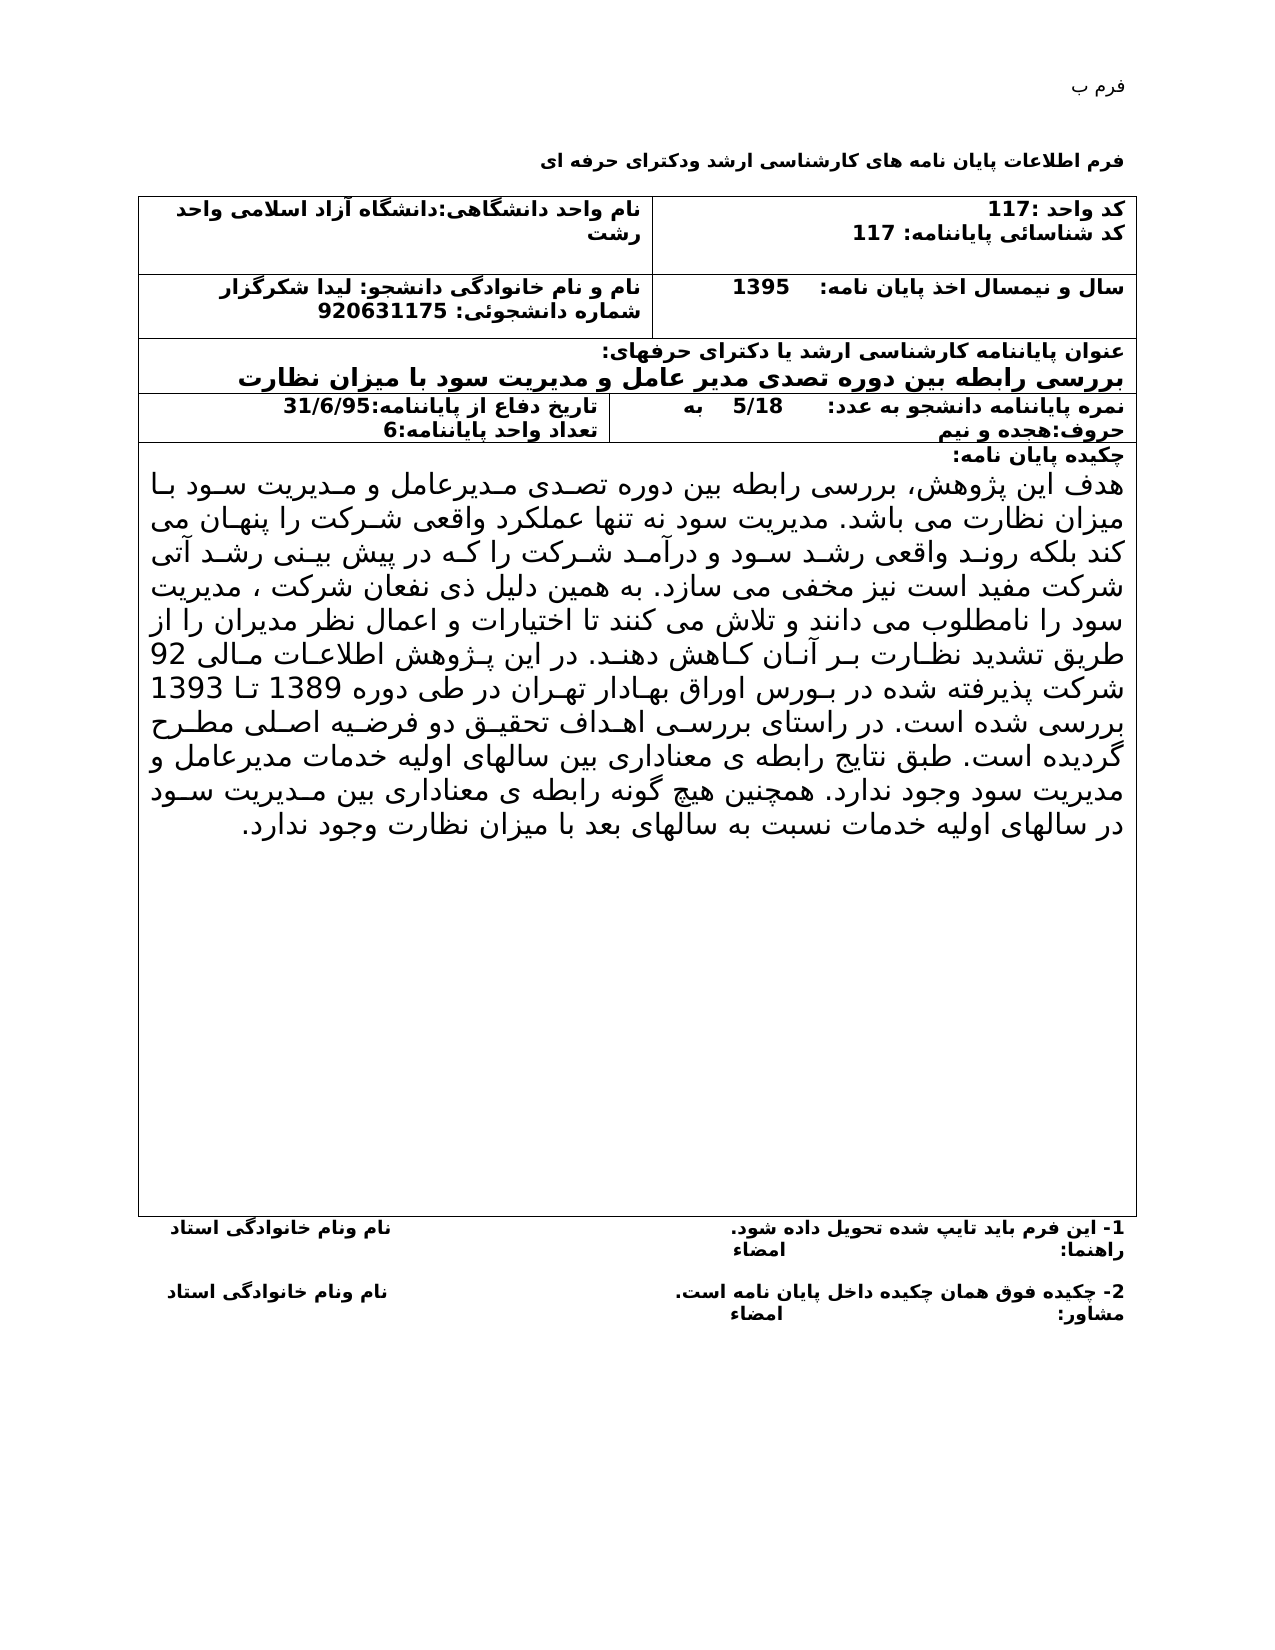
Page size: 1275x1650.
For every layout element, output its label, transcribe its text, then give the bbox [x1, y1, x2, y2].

table_cell نام و نام خانوادگی دانشجو: لیدا شکرگزار شماره دانشجوئی: 920631175 [139, 275, 652, 338]
table_cell عنوان پایاننامه کارشناسی ارشد یا دکترای حرفهای: بررسی رابطه بین دوره تصدی مدیر عامل و مدیریت سود با میزان نظارت [139, 339, 1136, 393]
table_cell چکیده پایان نامه: هدف این پژوهش، بررسی رابطه بین دوره تصدی مدیرعامل و مدیریت سود با میزان نظارت می باشد. مدیریت سود نه تنها عملکرد واقعی شرکت را پنهان می کند بلکه روند واقعی رشد سود و درآمد شرکت را که در پیش بینی رشد آتی شرکت مفید است نیز مخفی می سازد. به همین دلیل ذی نفعان شرکت ، مدیریت سود را نامطلوب می دانند و تلاش می کنند تا اختیارات و اعمال نظر مدیران را از طریق تشدید نظارت بر آنان کاهش دهند. در این پژوهش اطلاعات مالی 92 شرکت پذیرفته شده در بورس اوراق بهادار تهران در طی دوره 1389 تا 1393 بررسی شده است. در راستای بررسی اهداف تحقیق دو فرضیه اصلی مطرح گردیده است. طبق نتایج رابطه ی معناداری بین سالهای اولیه خدمات مدیرعامل و مدیریت سود وجود ندارد. همچنین هیچ گونه رابطه ی معناداری بین مدیریت سود در سالهای اولیه خدمات نسبت به سالهای بعد با میزان نظارت وجود ندارد. [139, 443, 1136, 1216]
table_header کد واحد :117 کد شناسائی پایاننامه: 117 [653, 197, 1136, 274]
text 2- چکیده فوق همان چکیده داخل پایان نامه است. نام ونام خانوادگی استاد مشاور: امضاء [150, 1281, 1125, 1325]
table_header نام واحد دانشگاهی:دانشگاه آزاد اسلامی واحد رشت [139, 197, 652, 274]
table_cell سال و نیمسال اخذ پایان نامه: 1395 [653, 275, 1136, 338]
text 1- این فرم باید تایپ شده تحویل داده شود. نام ونام خانوادگی استاد راهنما: امضاء [150, 1217, 1125, 1260]
table_cell تاریخ دفاع از پایاننامه:31/6/95 تعداد واحد پایاننامه:6 [139, 394, 609, 442]
text فرم اطلاعات پایان نامه های کارشناسی ارشد ودکترای حرفه ای [150, 150, 1125, 172]
table_cell نمره پایاننامه دانشجو به عدد: 5/18 به حروف:هجده و نیم [610, 394, 1136, 442]
